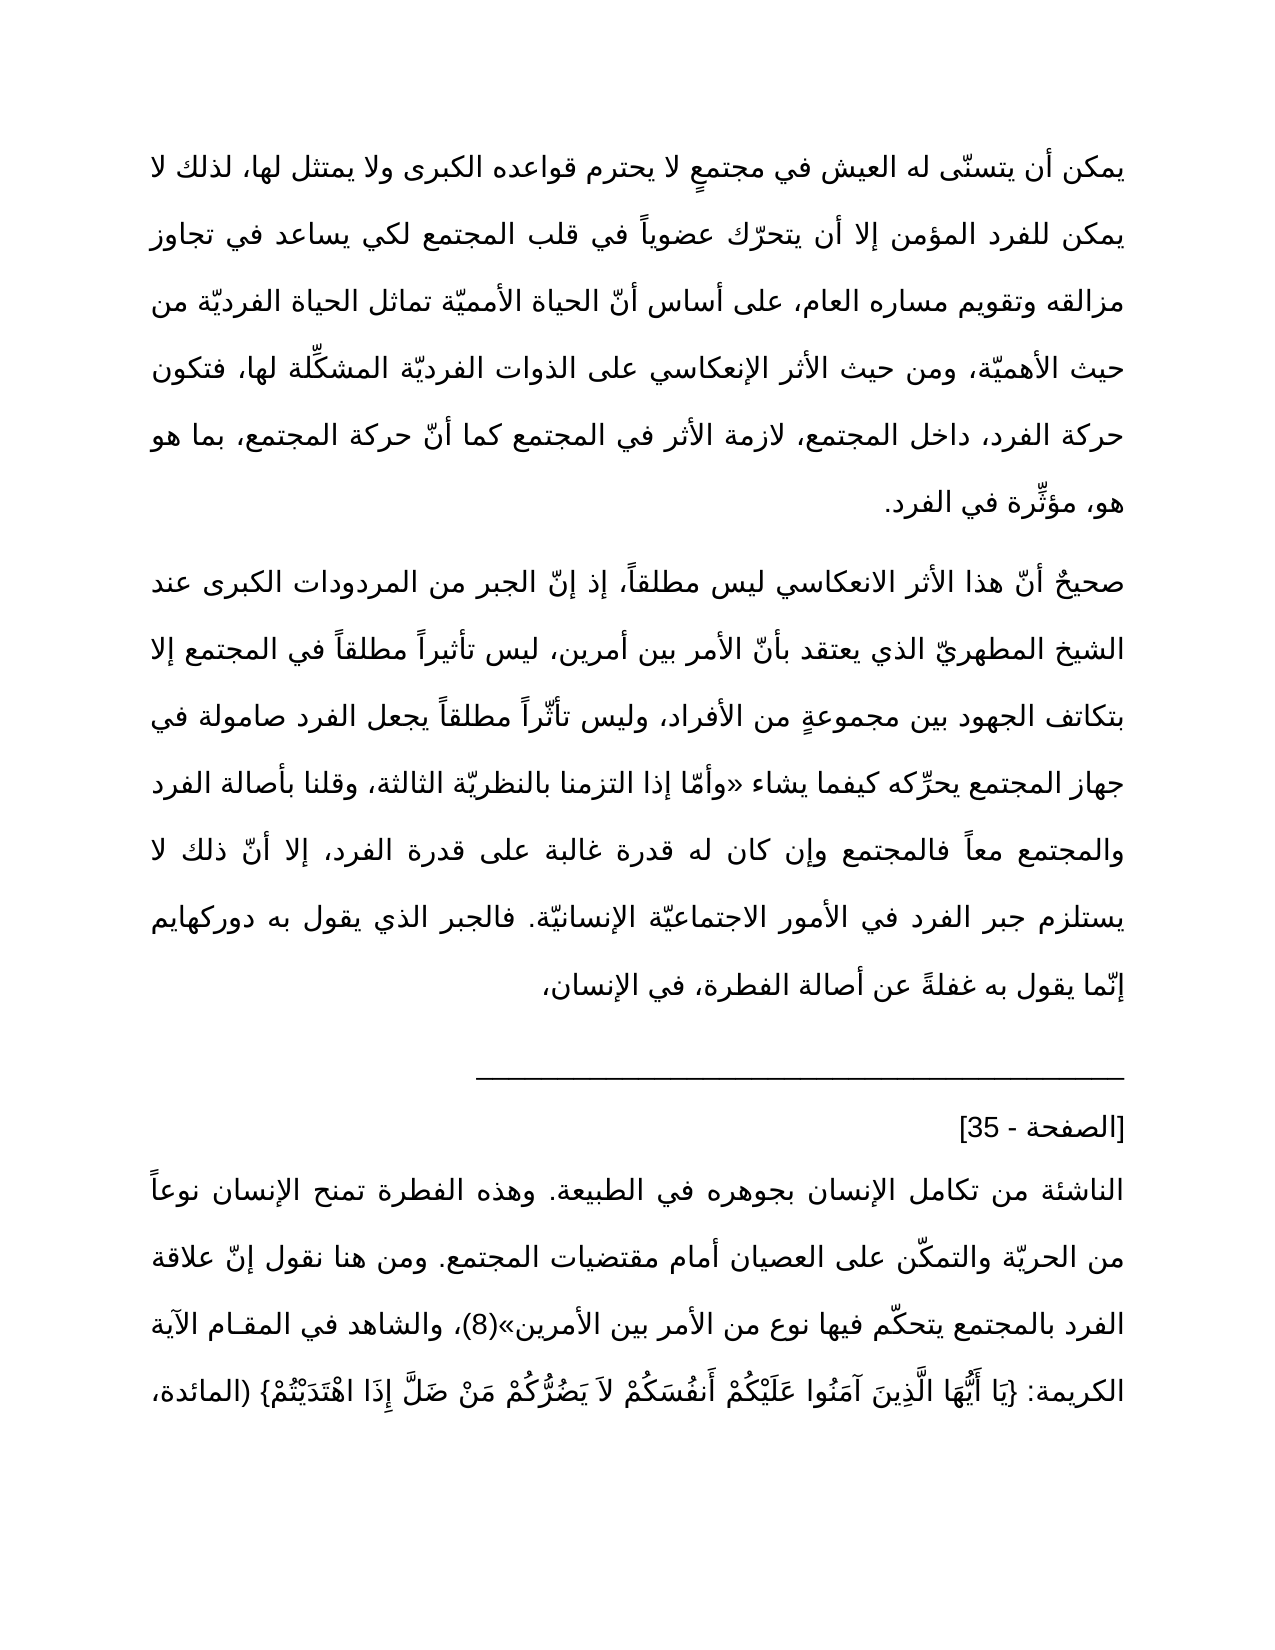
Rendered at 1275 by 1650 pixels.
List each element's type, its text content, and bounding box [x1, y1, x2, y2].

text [150, 150, 1125, 519]
text [الصفحة - 35] [150, 1110, 1125, 1143]
text ________________________________________ [150, 1047, 1125, 1081]
text صحيحٌ أنّ هذا الأثر الانعكاسي ليس مطلقاً، إذ إنّ الجبر من المردودات الكبرى عند الشيخ المطهريّ الذي يعتقد بأنّ الأمر بين أمرين، ليس تأثيراً مطلقاً في المجتمع إلا بتكاتف الجهود بين مجموعةٍ من الأفراد، وليس تأثّراً مطلقاً يجعل الفرد صامولة في جهاز المجتمع يحرِّكه كيفما يشاء «وأمّا إذا التزمنا بالنظريّة الثالثة، وقلنا بأصالة الفرد والمجتمع معاً فالمجتمع وإن كان له قدرة غالبة على قدرة الفرد، إلا أنّ ذلك لا يستلزم جبر الفرد في الأمور الاجتماعيّة الإنسانيّة. فالجبر الذي يقول به دوركهايم إنّما يقول به غفلةً عن أصالة الفطرة، في الإنسان، [150, 565, 1125, 1001]
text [150, 1173, 1125, 1407]
